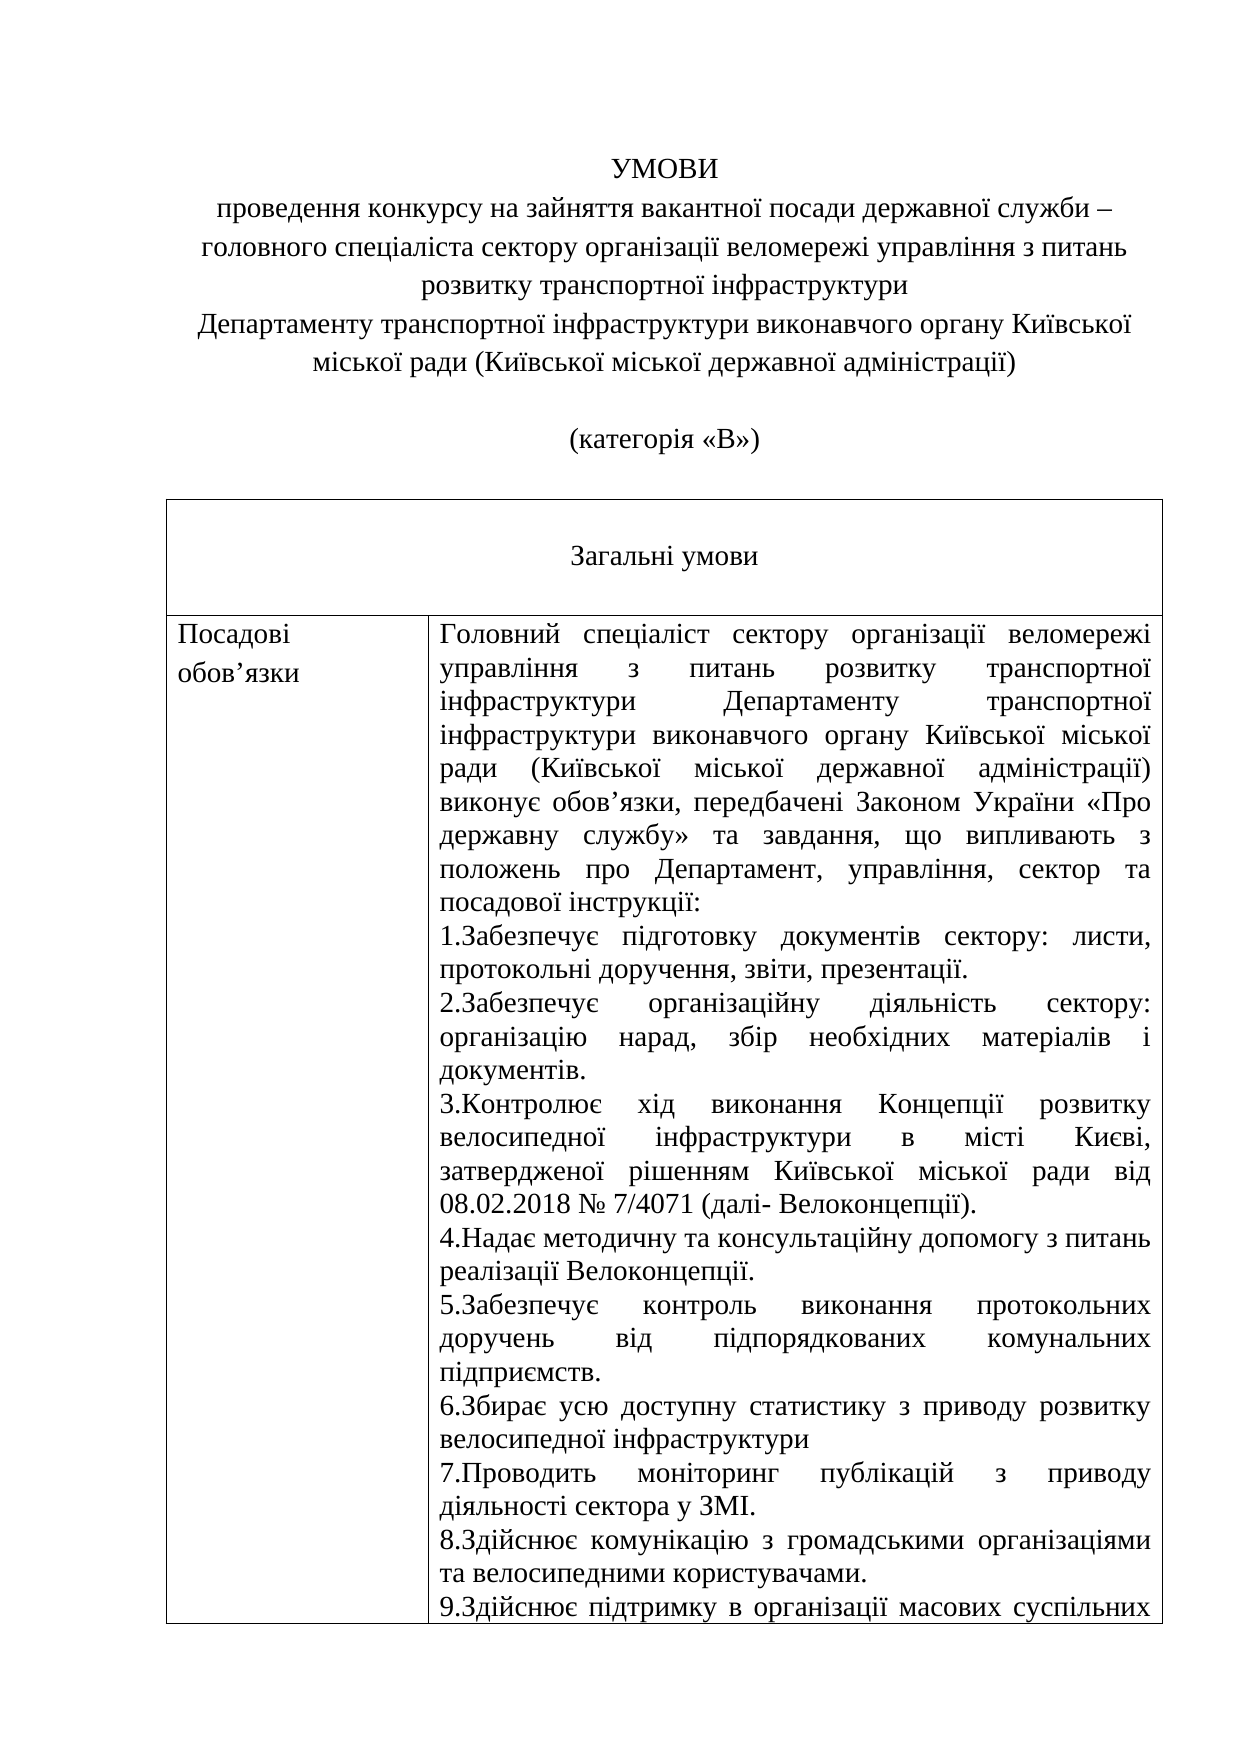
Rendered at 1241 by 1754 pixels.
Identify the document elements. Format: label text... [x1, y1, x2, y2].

text УМОВИ [177, 152, 1152, 185]
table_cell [429, 616, 1162, 1622]
table_cell Посадові обов’язки [167, 616, 428, 1622]
table_header Загальні умови [167, 500, 1162, 615]
text Департаменту транспортної інфраструктури виконавчого органу Київської міської ради (Київської міської державної адміністрації) [177, 306, 1152, 378]
text (категорія «В») [177, 421, 1152, 455]
text проведення конкурсу на зайняття вакантної посади державної служби – головного спеціаліста сектору організації веломережі управління з питань розвитку транспортної інфраструктури [177, 190, 1152, 301]
